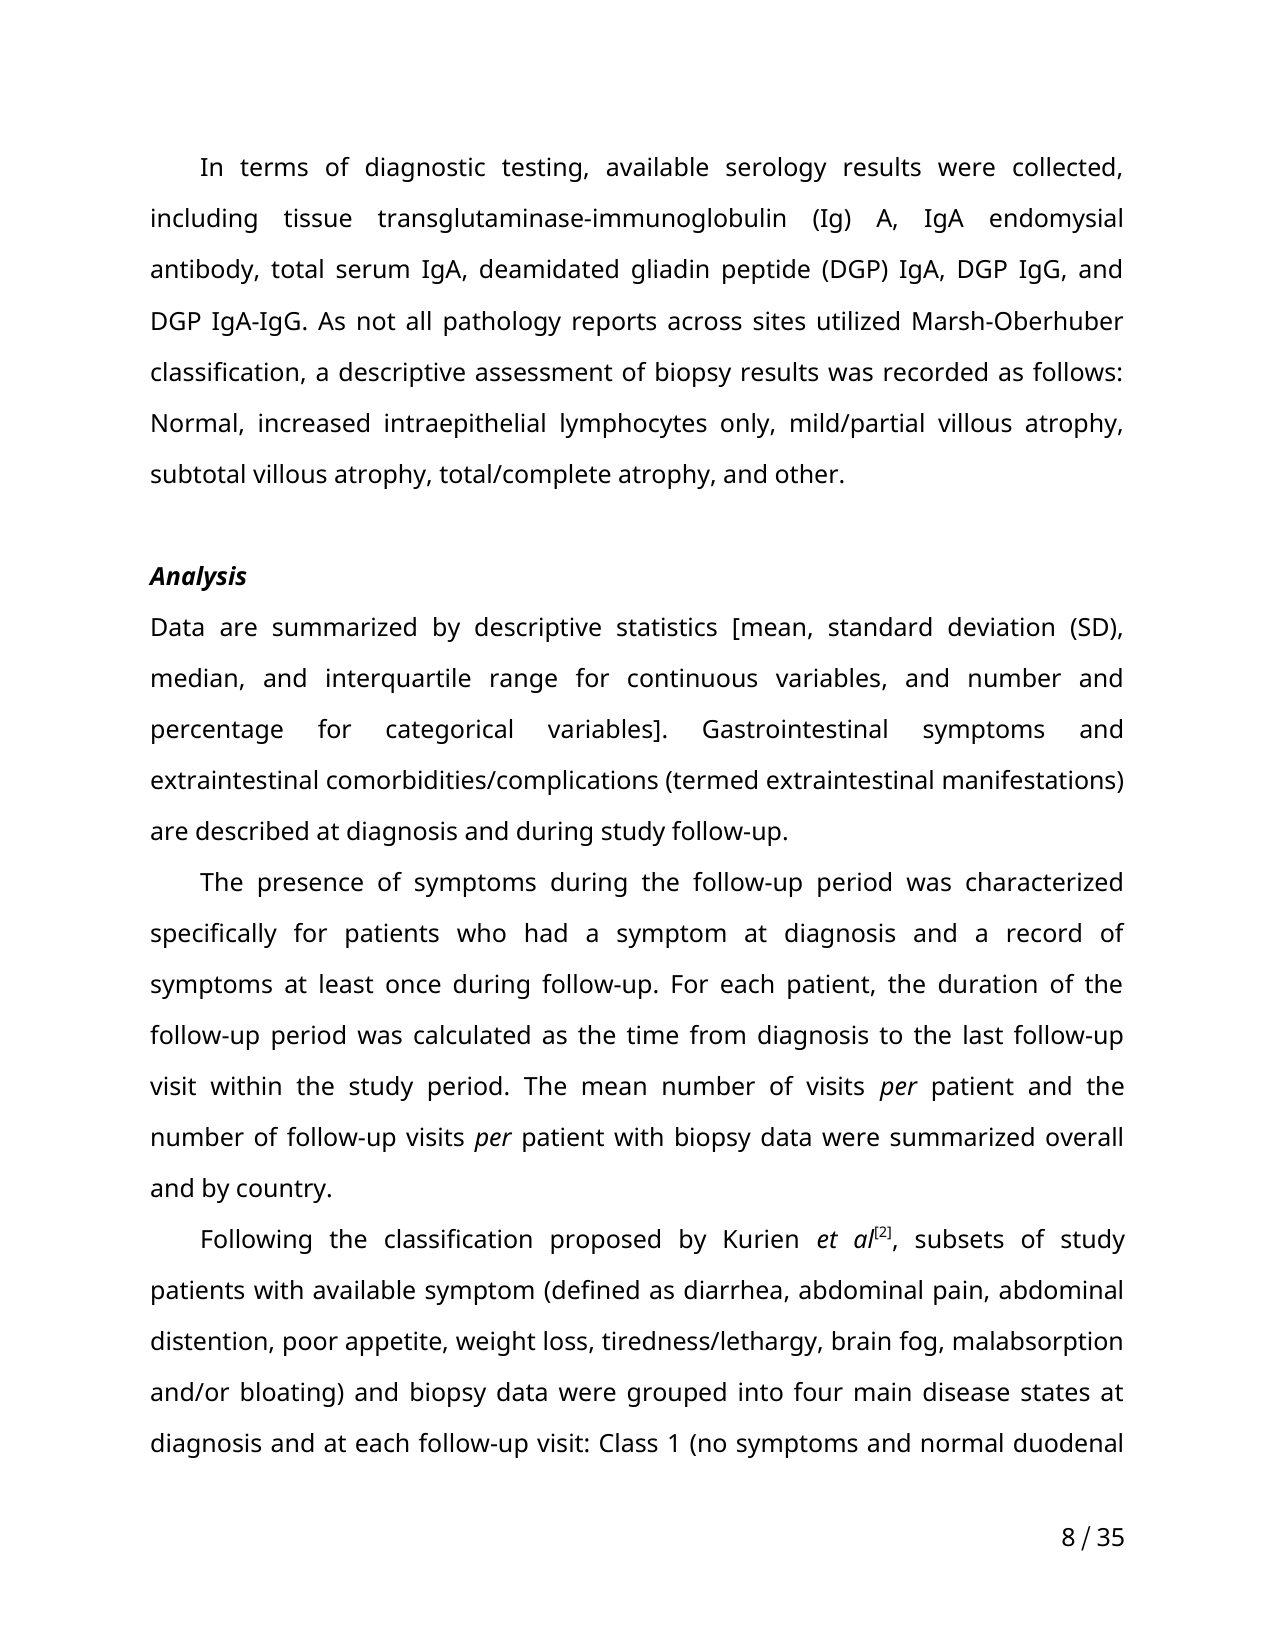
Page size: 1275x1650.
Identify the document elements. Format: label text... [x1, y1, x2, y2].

text Data are summarized by descriptive statistics [mean, standard deviation (SD), median, and interquartile range for continuous variables, and number and percentage for categorical variables]. Gastrointestinal symptoms and extraintestinal comorbidities/complications (termed extraintestinal manifestations) are described at diagnosis and during study follow-up. [150, 609, 1125, 848]
text In terms of diagnostic testing, available serology results were collected, including tissue transglutaminase-immunoglobulin (Ig) A, IgA endomysial antibody, total serum IgA, deamidated gliadin peptide (DGP) IgA, DGP IgG, and DGP IgA-IgG. As not all pathology reports across sites utilized Marsh-Oberhuber classification, a descriptive assessment of biopsy results was recorded as follows: Normal, increased intraepithelial lymphocytes only, mild/partial villous atrophy, subtotal villous atrophy, total/complete atrophy, and other. [150, 150, 1125, 490]
text The presence of symptoms during the follow-up period was characterized specifically for patients who had a symptom at diagnosis and a record of symptoms at least once during follow-up. For each patient, the duration of the follow-up period was calculated as the time from diagnosis to the last follow-up visit within the study period. The mean number of visits per patient and the number of follow-up visits per patient with biopsy data were summarized overall and by country. [150, 864, 1125, 1205]
text Analysis [150, 558, 1125, 592]
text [150, 1222, 1125, 1460]
